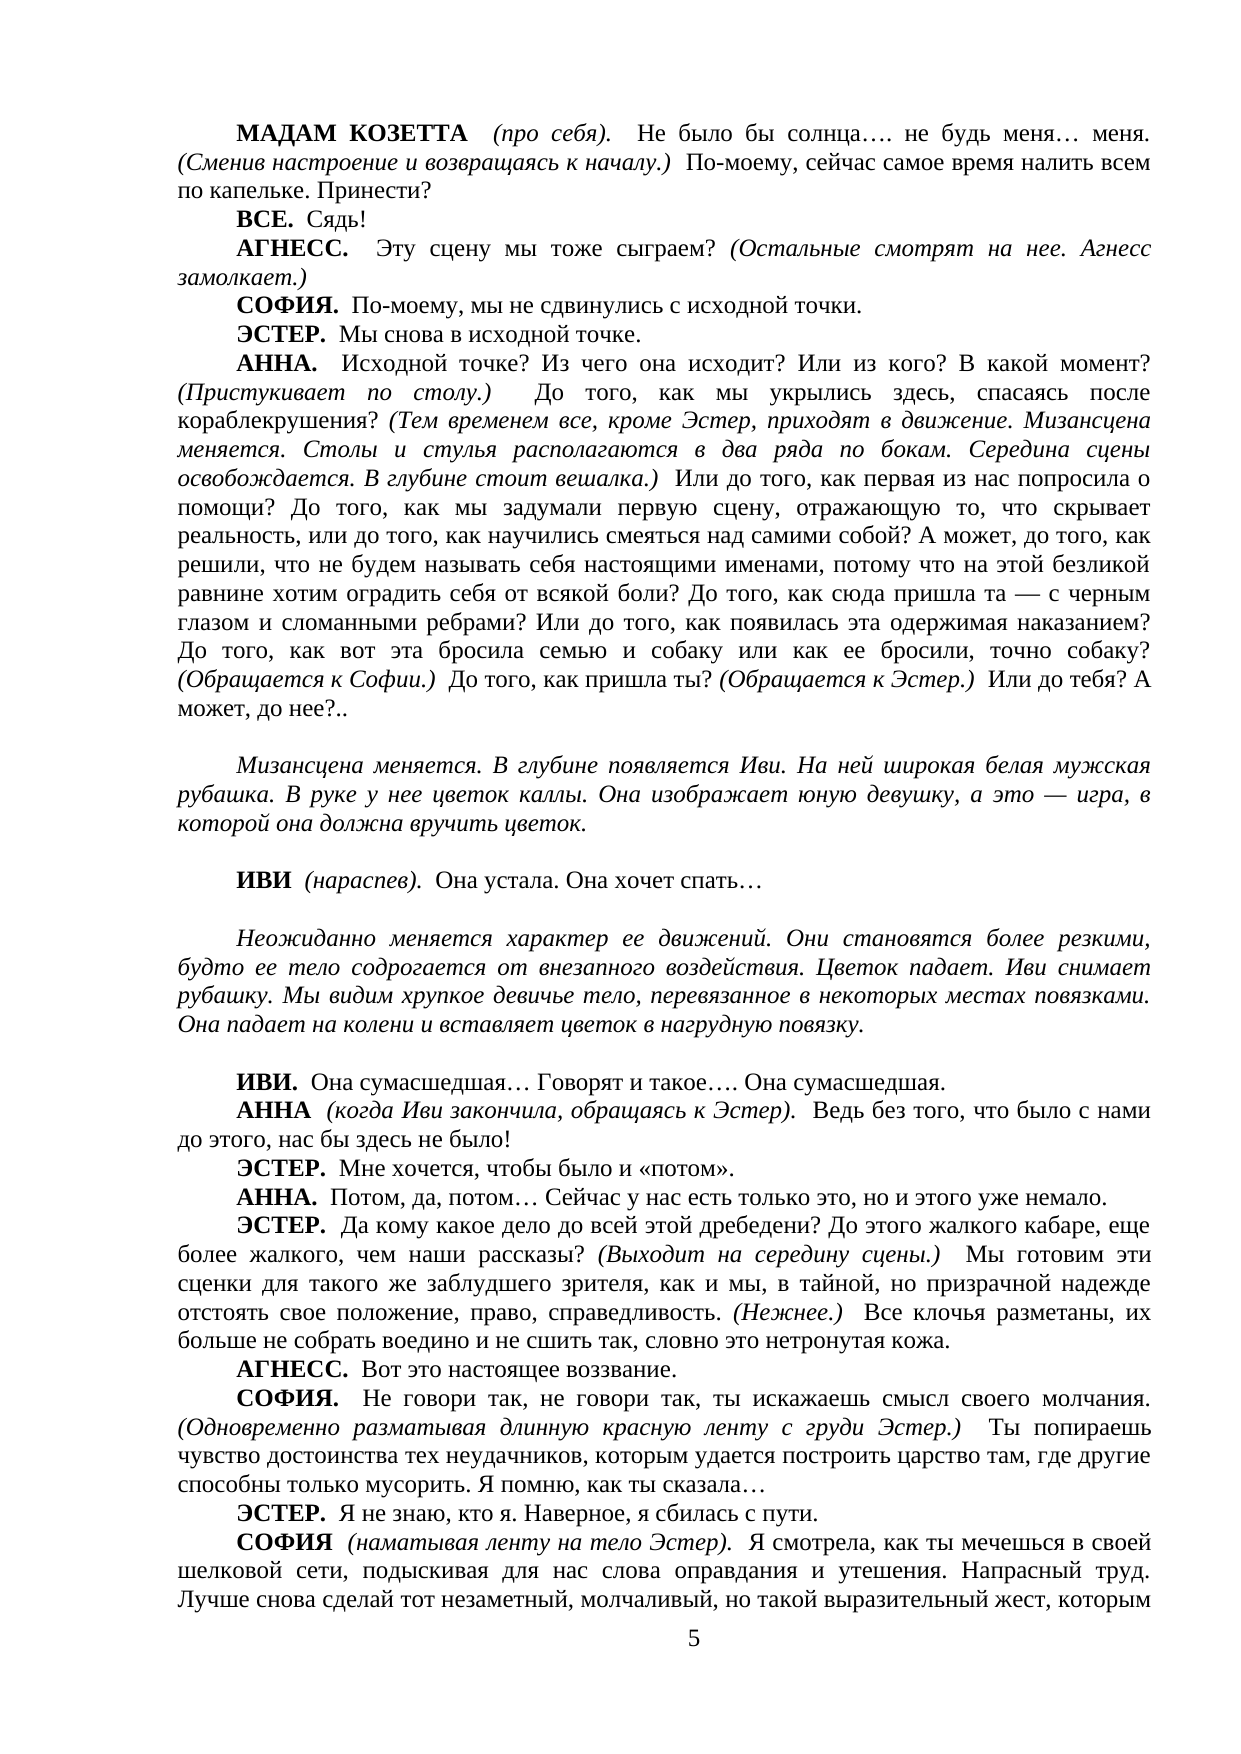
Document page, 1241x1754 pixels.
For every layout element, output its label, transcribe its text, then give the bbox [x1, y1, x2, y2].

text Мизансцена меняется. В глубине появляется Иви. На ней широкая белая мужская рубашка. В руке у нее цветок каллы. Она изображает юную девушку, а это — игра, в которой она должна вручить цветок. [177, 751, 1152, 837]
text АГНЕСС. Вот это настоящее воззвание. [177, 1354, 1152, 1383]
text АННА. Исходной точке? Из чего она исходит? Или из кого? В какой момент? (Пристукивает по столу.) До того, как мы укрылись здесь, спасаясь после кораблекрушения? (Тем временем все, кроме Эстер, приходят в движение. Мизансцена меняется. Столы и стулья располагаются в два ряда по бокам. Середина сцены освобождается. В глубине стоит вешалка.) Или до того, как первая из нас попросила о помощи? До того, как мы задумали первую сцену, отражающую то, что скрывает реальность, или до того, как научились смеяться над самими собой? А может, до того, как решили, что не будем называть себя настоящими именами, потому что на этой безликой равнине хотим оградить себя от всякой боли? До того, как сюда пришла та — с черным глазом и сломанными ребрами? Или до того, как появилась эта одержимая наказанием? До того, как вот эта бросила семью и собаку или как ее бросили, точно собаку? (Обращается к Софии.) До того, как пришла ты? (Обращается к Эстер.) Или до тебя? А может, до нее?.. [177, 348, 1152, 722]
text ВСЕ. Сядь! [177, 204, 1152, 233]
text ИВИ. Она сумасшедшая… Говорят и такое…. Она сумасшедшая. [177, 1067, 1152, 1096]
text АННА. Потом, да, потом… Сейчас у нас есть только это, но и этого уже немало. [177, 1182, 1152, 1211]
text ЭСТЕР. Мне хочется, чтобы было и «потом». [177, 1153, 1152, 1182]
text ЭСТЕР. Мы снова в исходной точке. [177, 319, 1152, 348]
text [177, 1527, 1152, 1613]
text АННА (когда Иви закончила, обращаясь к Эстер). Ведь без того, что было с нами до этого, нас бы здесь не было! [177, 1096, 1152, 1153]
text ЭСТЕР. Я не знаю, кто я. Наверное, я сбилась с пути. [177, 1498, 1152, 1527]
text МАДАМ КОЗЕТТА (про себя). Не было бы солнца…. не будь меня… меня. (Сменив настроение и возвращаясь к началу.) По-моему, сейчас самое время налить всем по капельке. Принести? [177, 118, 1152, 204]
text ЭСТЕР. Да кому какое дело до всей этой дребедени? До этого жалкого кабаре, еще более жалкого, чем наши рассказы? (Выходит на середину сцены.) Мы готовим эти сценки для такого же заблудшего зрителя, как и мы, в тайной, но призрачной надежде отстоять свое положение, право, справедливость. (Нежнее.) Все клочья разметаны, их больше не собрать воедино и не сшить так, словно это нетронутая кожа. [177, 1211, 1152, 1354]
text АГНЕСС. Эту сцену мы тоже сыграем? (Остальные смотрят на нее. Агнесс замолкает.) [177, 233, 1152, 291]
text ИВИ (нараспев). Она устала. Она хочет спать… [177, 866, 1152, 894]
text СОФИЯ. По-моему, мы не сдвинулись с исходной точки. [177, 291, 1152, 319]
text Неожиданно меняется характер ее движений. Они становятся более резкими, будто ее тело содрогается от внезапного воздействия. Цветок падает. Иви снимает рубашку. Мы видим хрупкое девичье тело, перевязанное в некоторых местах повязками. Она падает на колени и вставляет цветок в нагрудную повязку. [177, 923, 1152, 1038]
text СОФИЯ. Не говори так, не говори так, ты искажаешь смысл своего молчания. (Одновременно разматывая длинную красную ленту с груди Эстер.) Ты попираешь чувство достоинства тех неудачников, которым удается построить царство там, где другие способны только мусорить. Я помню, как ты сказала… [177, 1383, 1152, 1498]
